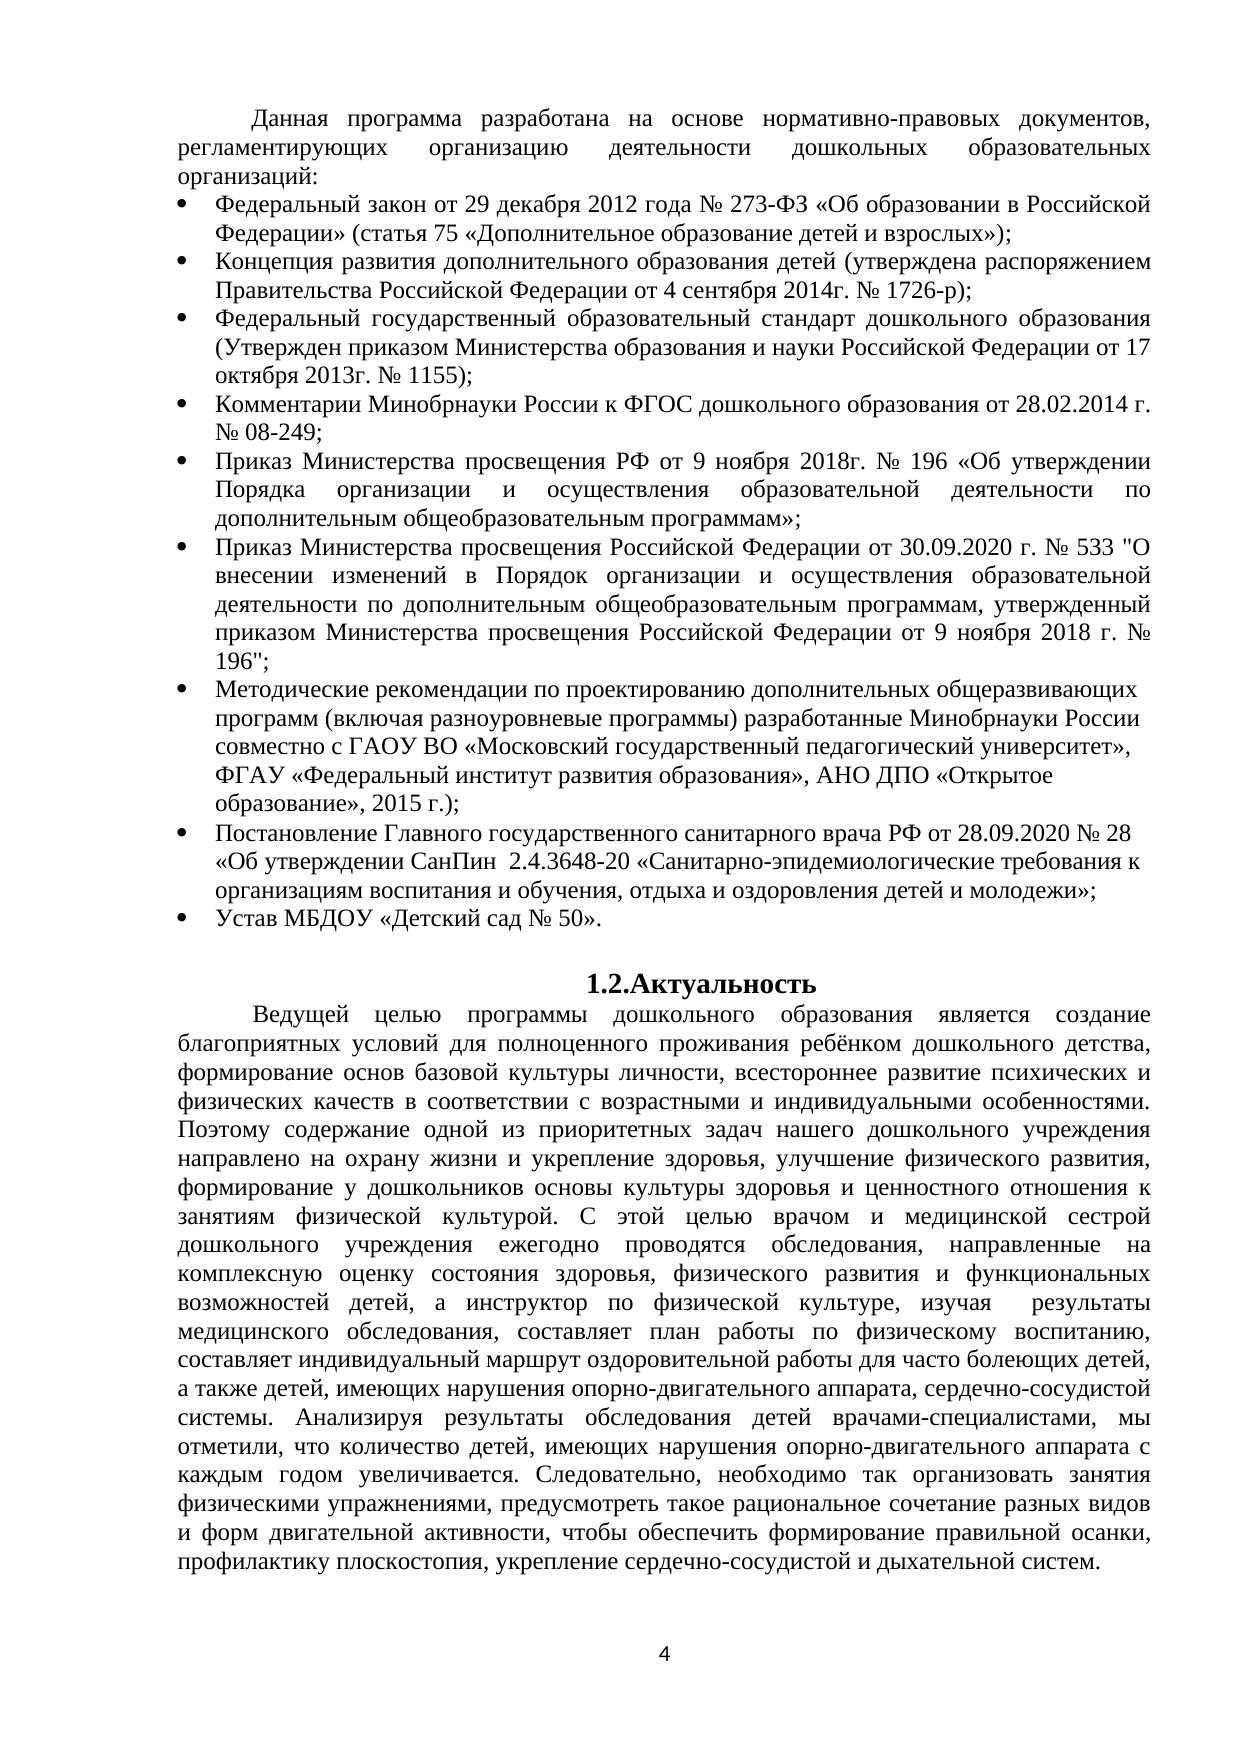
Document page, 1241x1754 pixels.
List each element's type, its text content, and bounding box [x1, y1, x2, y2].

list Постановление Главного государственного санитарного врача РФ от 28.09.2020 № 28 «Об утверждении СанПин 2.4.3648-20 «Санитарно-эпидемиологические требования к организациям воспитания и обучения, отдыха и оздоровления детей и молодежи»; [177, 818, 1152, 904]
text Ведущей целью программы дошкольного образования является создание благоприятных условий для полноценного проживания ребёнком дошкольного детства, формирование основ базовой культуры личности, всестороннее развитие психических и физических качеств в соответствии с возрастными и индивидуальными особенностями. Поэтому содержание одной из приоритетных задач нашего дошкольного учреждения направлено на охрану жизни и укрепление здоровья, улучшение физического развития, формирование у дошкольников основы культуры здоровья и ценностного отношения к занятиям физической культурой. С этой целью врачом и медицинской сестрой дошкольного учреждения ежегодно проводятся обследования, направленные на комплексную оценку состояния здоровья, физического развития и функциональных возможностей детей, а инструктор по физической культуре, изучая результаты медицинского обследования, составляет план работы по физическому воспитанию, составляет индивидуальный маршрут оздоровительной работы для часто болеющих детей, а также детей, имеющих нарушения опорно-двигательного аппарата, сердечно-сосудистой системы. Анализируя результаты обследования детей врачами-специалистами, мы отметили, что количество детей, имеющих нарушения опорно-двигательного аппарата с каждым годом увеличивается. Следовательно, необходимо так организовать занятия физическими упражнениями, предусмотреть такое рациональное сочетание разных видов и форм двигательной активности, чтобы обеспечить формирование правильной осанки, профилактику плоскостопия, укрепление сердечно-сосудистой и дыхательной систем. [177, 999, 1152, 1574]
text 1.2.Актуальность [177, 966, 1152, 999]
list Федеральный государственный образовательный стандарт дошкольного образования (Утвержден приказом Министерства образования и науки Российской Федерации от 17 октября 2013г. № 1155); [177, 304, 1152, 389]
list Федеральный закон от 29 декабря 2012 года № 273-ФЗ «Об образовании в Российской Федерации» (статья 75 «Дополнительное образование детей и взрослых»); [177, 190, 1152, 247]
list Устав МБДОУ «Детский сад № 50». [177, 904, 1152, 932]
text Данная программа разработана на основе нормативно-правовых документов, регламентирующих организацию деятельности дошкольных образовательных организаций: [177, 103, 1152, 190]
list Комментарии Минобрнауки России к ФГОС дошкольного образования от 28.02.2014 г. № 08-249; [177, 389, 1152, 447]
list Приказ Министерства просвещения Российской Федерации от 30.09.2020 г. № 533 "О внесении изменений в Порядок организации и осуществления образовательной деятельности по дополнительным общеобразовательным программам, утвержденный приказом Министерства просвещения Российской Федерации от 9 ноября 2018 г. № 196"; [177, 532, 1152, 675]
list Методические рекомендации по проектированию дополнительных общеразвивающих программ (включая разноуровневые программы) разработанные Минобрнауки России совместно с ГАОУ ВО «Московский государственный педагогический университет», ФГАУ «Федеральный институт развития образования», АНО ДПО «Открытое образование», 2015 г.); [177, 675, 1152, 818]
list Приказ Министерства просвещения РФ от 9 ноября 2018г. № 196 «Об утверждении Порядка организации и осуществления образовательной деятельности по дополнительным общеобразовательным программам»; [177, 447, 1152, 532]
list Концепция развития дополнительного образования детей (утверждена распоряжением Правительства Российской Федерации от 4 сентября 2014г. № 1726-р); [177, 247, 1152, 304]
